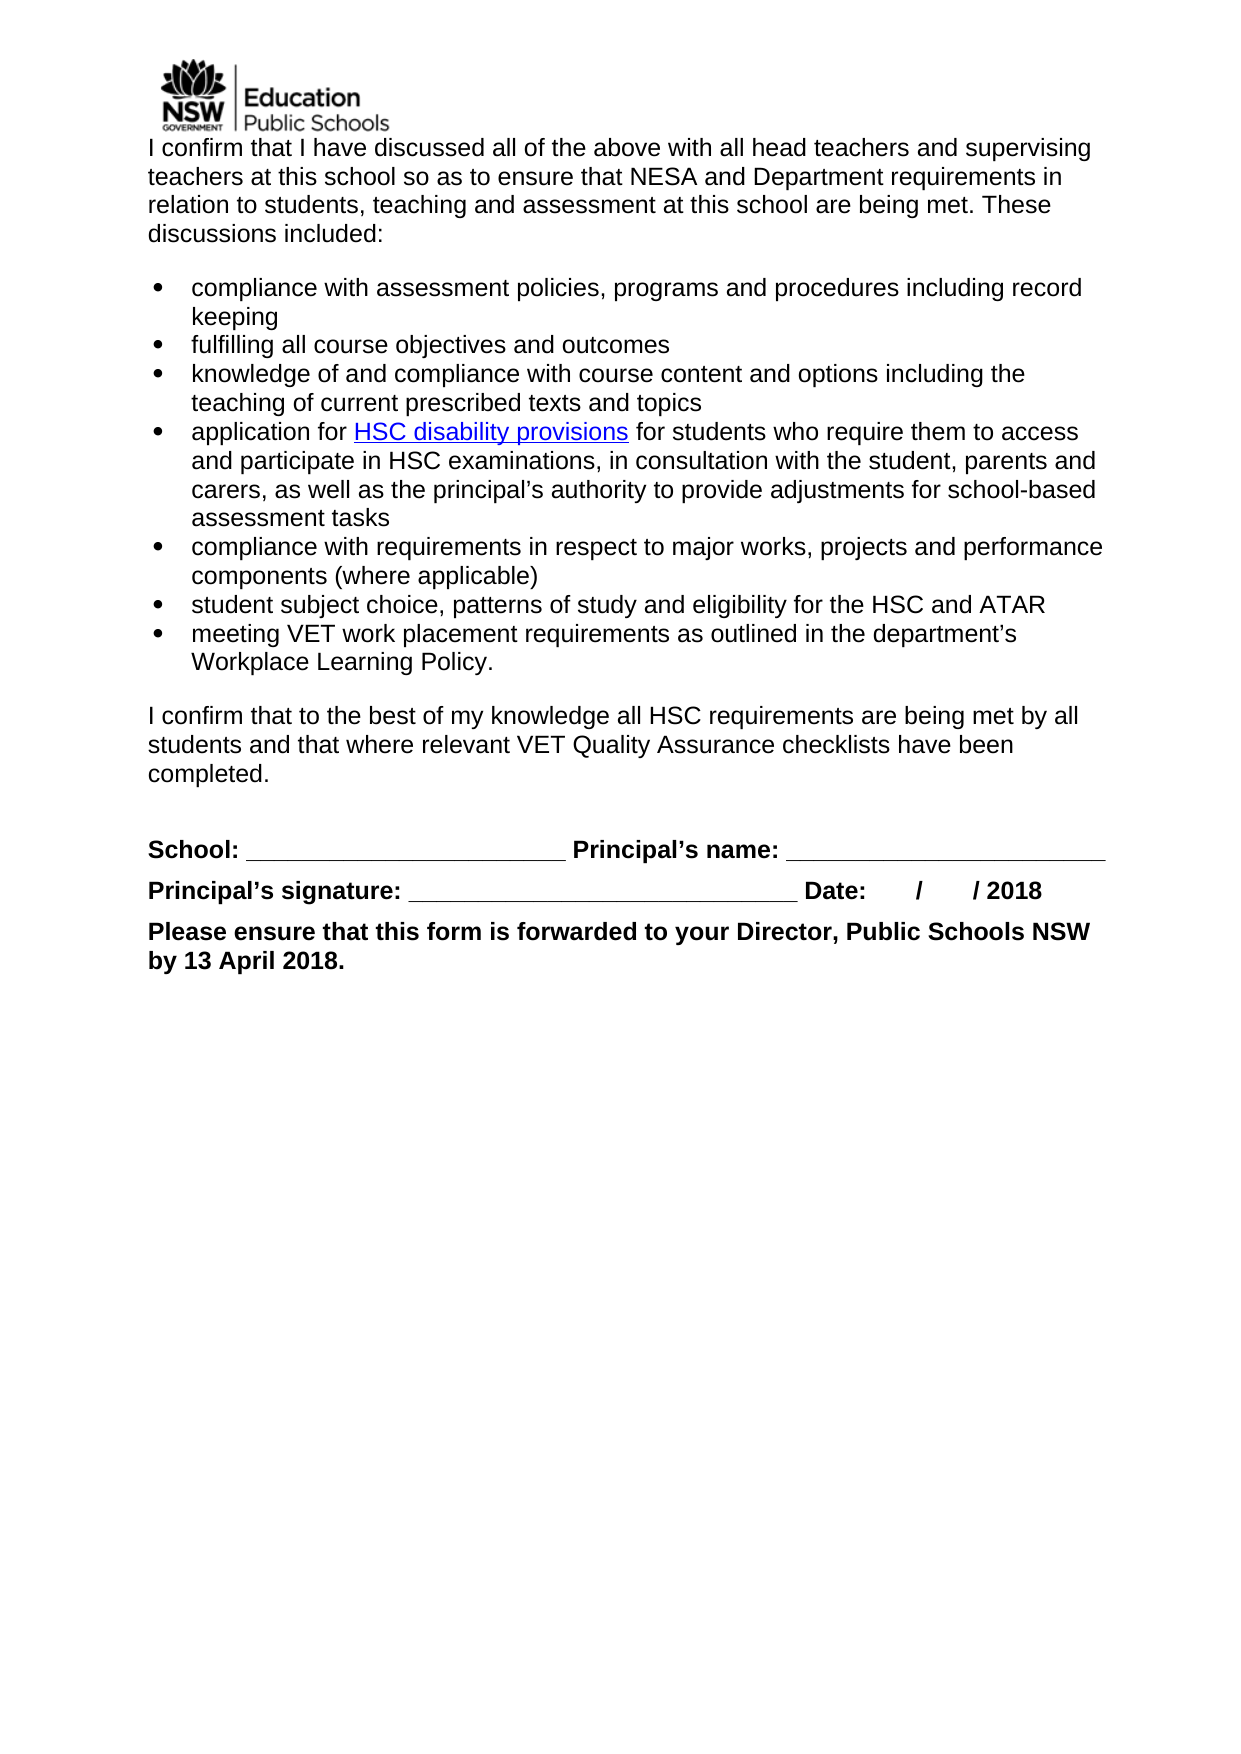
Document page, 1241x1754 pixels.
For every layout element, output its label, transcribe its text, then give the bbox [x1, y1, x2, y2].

text I confirm that I have discussed all of the above with all head teachers and supervising teachers at this school so as to ensure that NESA and Department requirements in relation to students, teaching and assessment at this school are being met. These discussions included: [148, 133, 1108, 248]
text School: _______________________ Principal’s name: _______________________ [148, 834, 1108, 863]
list student subject choice, patterns of study and eligibility for the HSC and ATAR [154, 590, 1108, 618]
text Principal’s signature: ____________________________ Date: / / 2018 [148, 876, 1108, 904]
list knowledge of and compliance with course content and options including the teaching of current prescribed texts and topics [154, 359, 1108, 417]
text Please ensure that this form is forwarded to your Director, Public Schools NSW by 13 April 2018. [148, 917, 1108, 974]
list application for HSC disability provisions for students who require them to access and participate in HSC examinations, in consultation with the student, parents and carers, as well as the principal’s authority to provide adjustments for school-based assessment tasks [154, 417, 1108, 532]
list compliance with requirements in respect to major works, projects and performance components (where applicable) [154, 532, 1108, 590]
list compliance with assessment policies, programs and procedures including record keeping [154, 273, 1108, 331]
list I confirm that to the best of my knowledge all HSC requirements are being met by all students and that where relevant VET Quality Assurance checklists have been completed. [148, 701, 1108, 787]
picture [160, 59, 391, 132]
list meeting VET work placement requirements as outlined in the department’s Workplace Learning Policy. [154, 618, 1108, 676]
list fulfilling all course objectives and outcomes [154, 331, 1108, 359]
